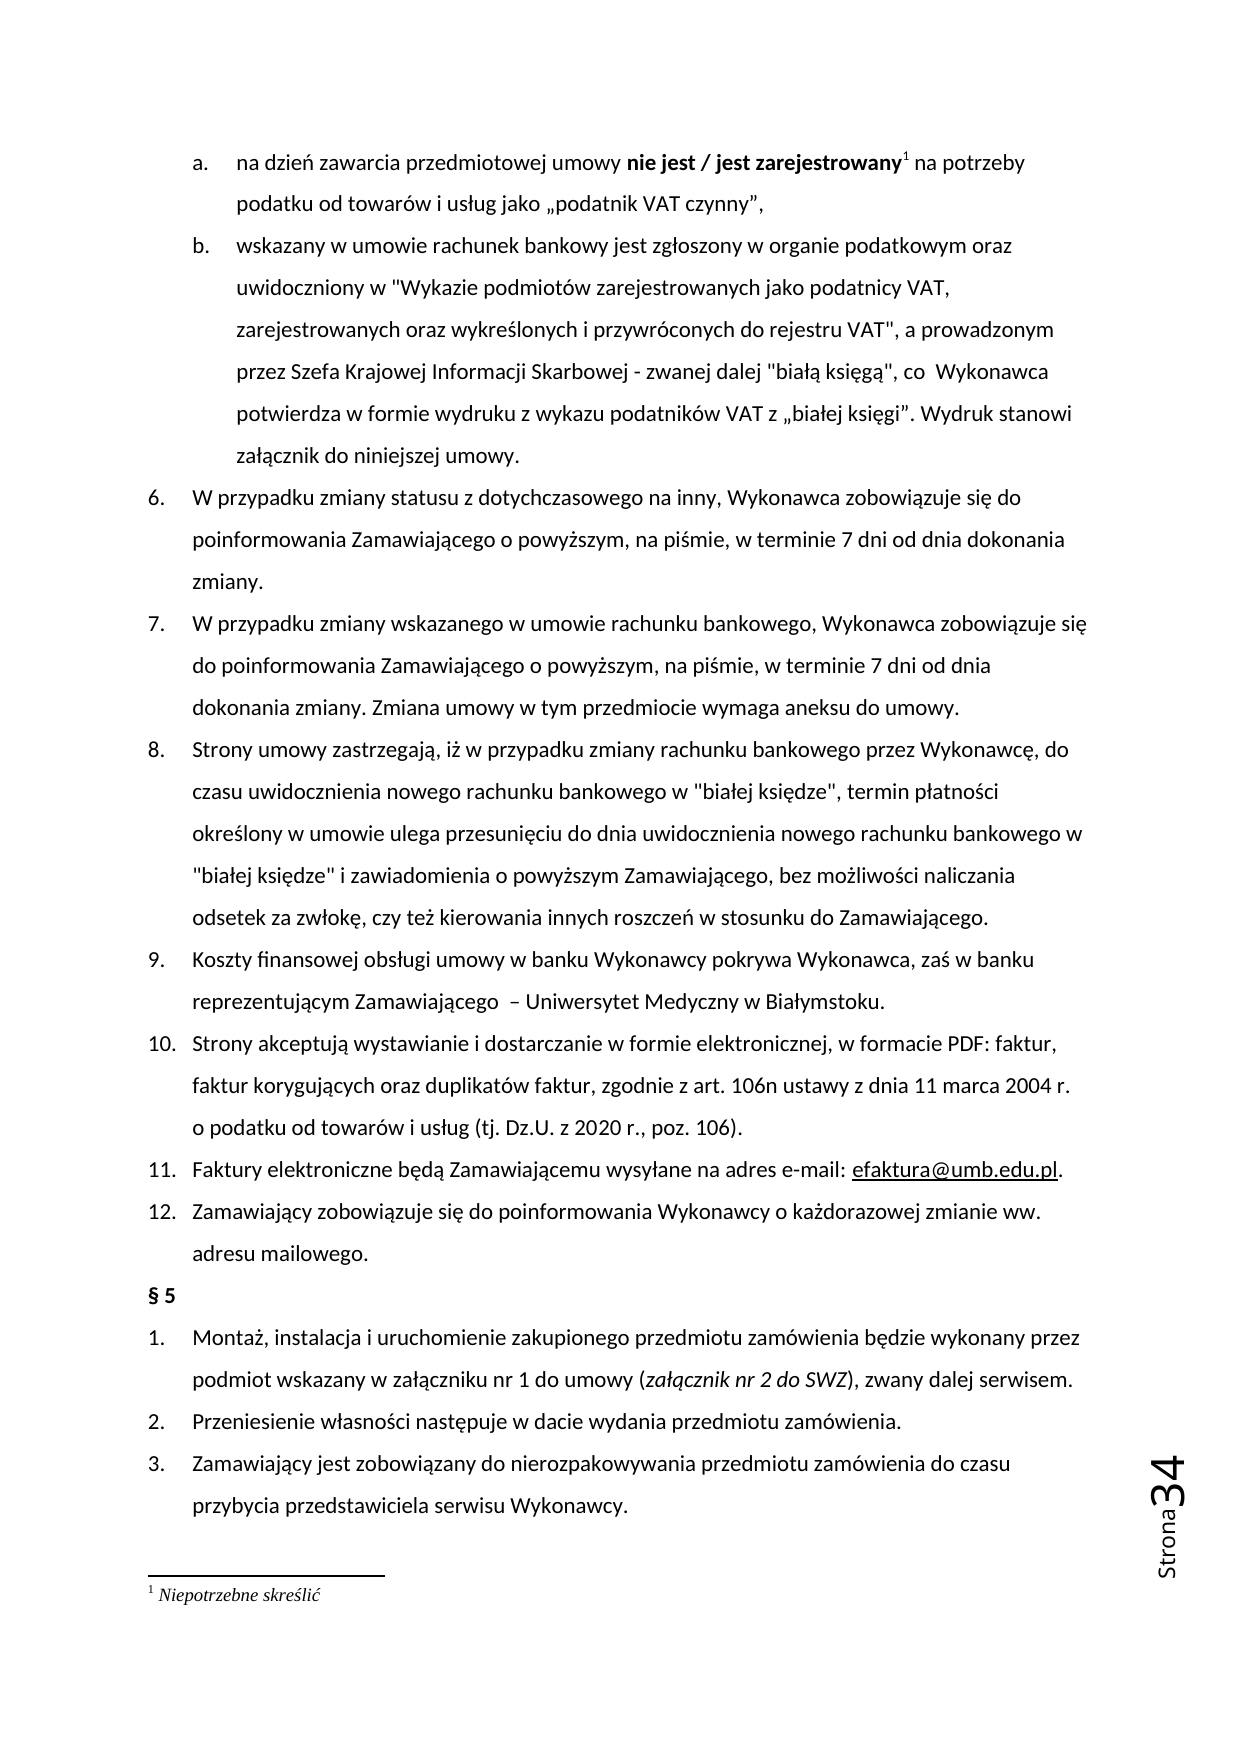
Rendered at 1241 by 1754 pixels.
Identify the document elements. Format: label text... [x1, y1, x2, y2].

list Strony umowy zastrzegają, iż w przypadku zmiany rachunku bankowego przez Wykonawcę, do czasu uwidocznienia nowego rachunku bankowego w "białej księdze", termin płatności określony w umowie ulega przesunięciu do dnia uwidocznienia nowego rachunku bankowego w "białej księdze" i zawiadomienia o powyższym Zamawiającego, bez możliwości naliczania odsetek za zwłokę, czy też kierowania innych roszczeń w stosunku do Zamawiającego. [148, 735, 1093, 931]
list W przypadku zmiany statusu z dotychczasowego na inny, Wykonawca zobowiązuje się do poinformowania Zamawiającego o powyższym, na piśmie, w terminie 7 dni od dnia dokonania zmiany. [148, 483, 1093, 595]
list Przeniesienie własności następuje w dacie wydania przedmiotu zamówienia. [148, 1407, 1093, 1435]
list wskazany w umowie rachunek bankowy jest zgłoszony w organie podatkowym oraz uwidoczniony w "Wykazie podmiotów zarejestrowanych jako podatnicy VAT, zarejestrowanych oraz wykreślonych i przywróconych do rejestru VAT", a prowadzonym przez Szefa Krajowej Informacji Skarbowej - zwanej dalej "białą księgą", co Wykonawca potwierdza w formie wydruku z wykazu podatników VAT z „białej księgi”. Wydruk stanowi załącznik do niniejszej umowy. [192, 232, 1093, 469]
list Montaż, instalacja i uruchomienie zakupionego przedmiotu zamówienia będzie wykonany przez podmiot wskazany w załączniku nr 1 do umowy (załącznik nr 2 do SWZ), zwany dalej serwisem. [148, 1323, 1093, 1393]
list Zamawiający jest zobowiązany do nierozpakowywania przedmiotu zamówienia do czasu przybycia przedstawiciela serwisu Wykonawcy. [148, 1449, 1093, 1519]
list Zamawiający zobowiązuje się do poinformowania Wykonawcy o każdorazowej zmianie ww. adresu mailowego. [148, 1197, 1093, 1267]
list Strony akceptują wystawianie i dostarczanie w formie elektronicznej, w formacie PDF: faktur, faktur korygujących oraz duplikatów faktur, zgodnie z art. 106n ustawy z dnia 11 marca 2004 r. o podatku od towarów i usług (tj. Dz.U. z 2020 r., poz. 106). [148, 1029, 1093, 1141]
list na dzień zawarcia przedmiotowej umowy nie jest / jest zarejestrowany na potrzeby podatku od towarów i usług jako „podatnik VAT czynny”, [192, 148, 1093, 218]
list Koszty finansowej obsługi umowy w banku Wykonawcy pokrywa Wykonawca, zaś w banku reprezentującym Zamawiającego – Uniwersytet Medyczny w Białymstoku. [148, 945, 1093, 1015]
text § 5 [148, 1281, 1093, 1309]
list Faktury elektroniczne będą Zamawiającemu wysyłane na adres e-mail: efaktura@umb.edu.pl. [148, 1155, 1093, 1183]
list W przypadku zmiany wskazanego w umowie rachunku bankowego, Wykonawca zobowiązuje się do poinformowania Zamawiającego o powyższym, na piśmie, w terminie 7 dni od dnia dokonania zmiany. Zmiana umowy w tym przedmiocie wymaga aneksu do umowy. [148, 609, 1093, 721]
